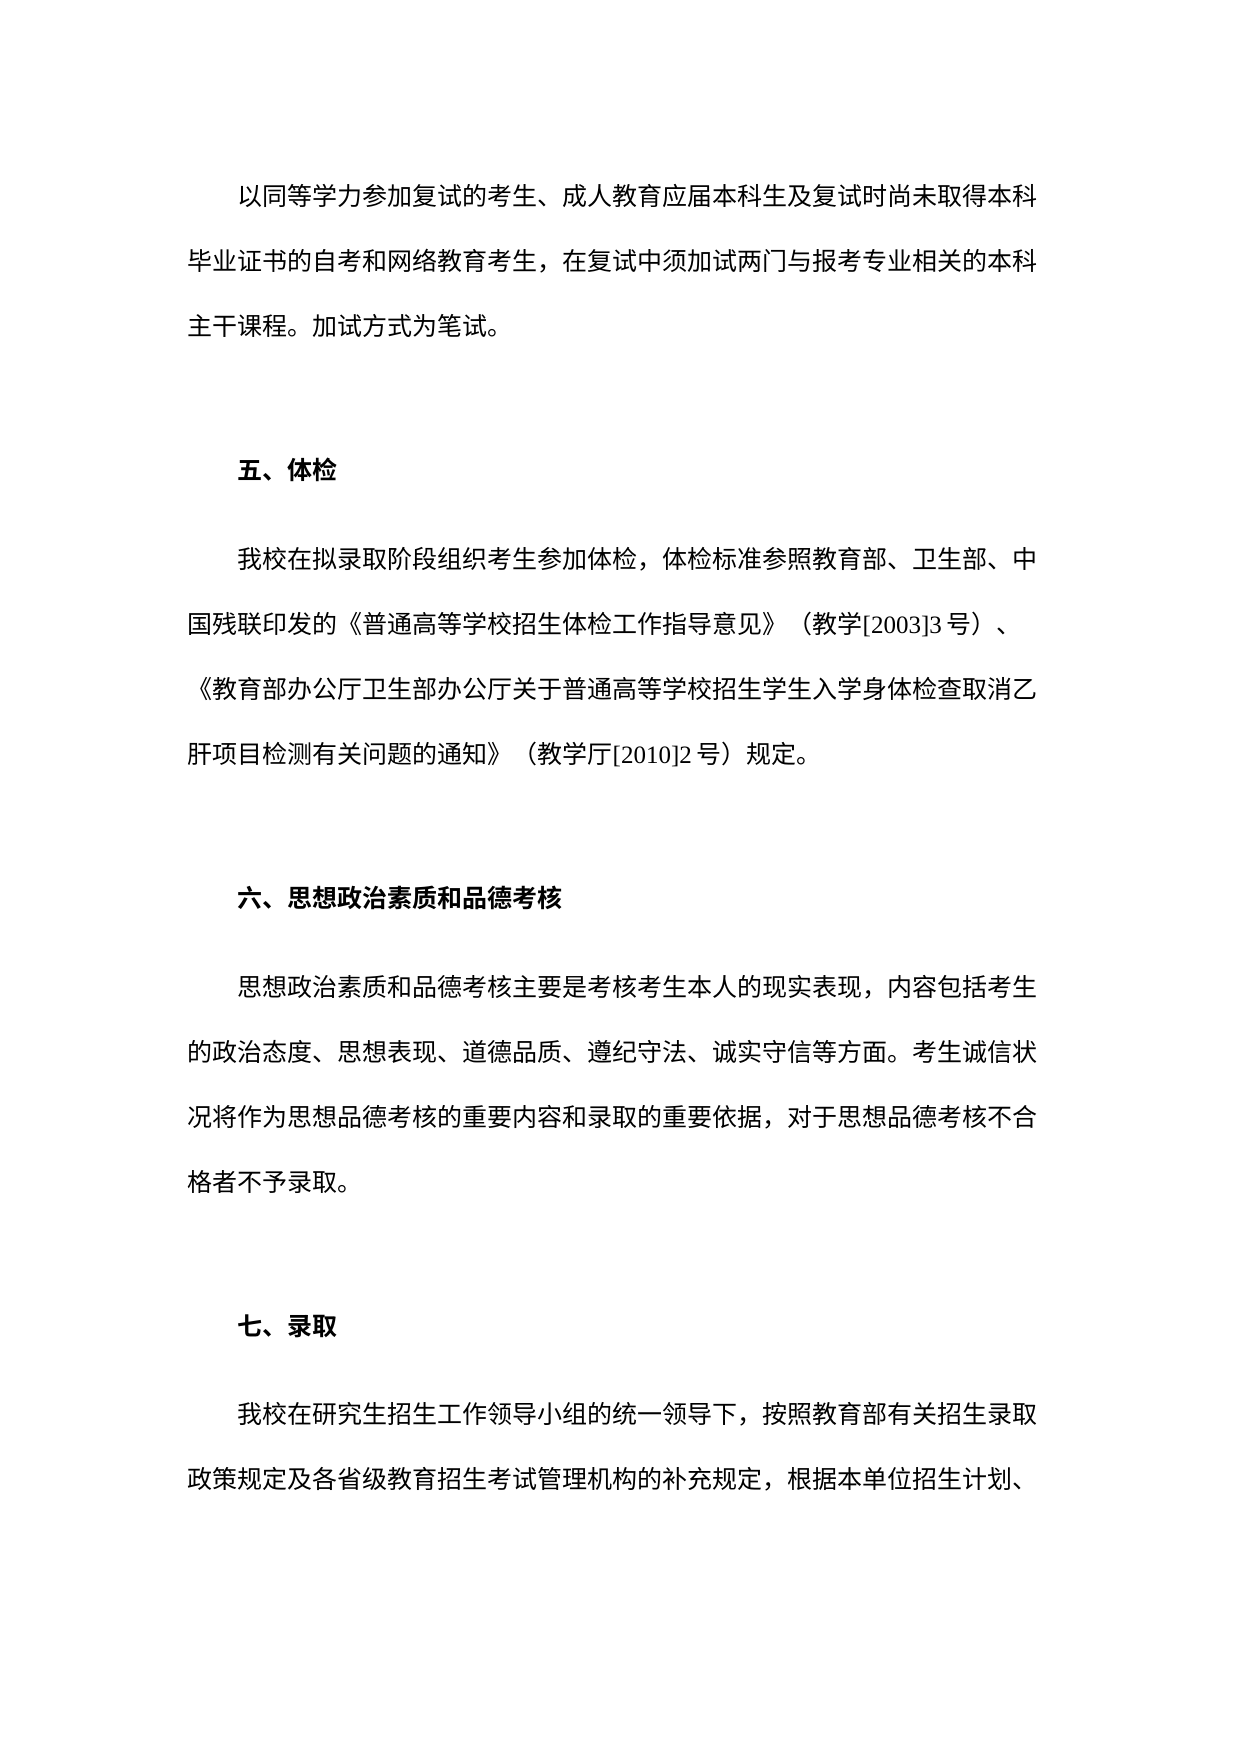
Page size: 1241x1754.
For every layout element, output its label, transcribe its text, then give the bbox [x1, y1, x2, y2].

text 六、思想政治素质和品德考核 [187, 864, 1053, 929]
text 我校在拟录取阶段组织考生参加体检，体检标准参照教育部、卫生部、中国残联印发的《普通高等学校招生体检工作指导意见》（教学[2003]3号）、《教育部办公厅卫生部办公厅关于普通高等学校招生学生入学身体检查取消乙肝项目检测有关问题的通知》（教学厅[2010]2号）规定。 [187, 525, 1053, 785]
text 以同等学力参加复试的考生、成人教育应届本科生及复试时尚未取得本科毕业证书的自考和网络教育考生，在复试中须加试两门与报考专业相关的本科主干课程。加试方式为笔试。 [187, 162, 1053, 357]
text 七、录取 [187, 1292, 1053, 1357]
text 思想政治素质和品德考核主要是考核考生本人的现实表现，内容包括考生的政治态度、思想表现、道德品质、遵纪守法、诚实守信等方面。考生诚信状况将作为思想品德考核的重要内容和录取的重要依据，对于思想品德考核不合格者不予录取。 [187, 953, 1053, 1213]
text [187, 1380, 1053, 1510]
text 五、体检 [187, 436, 1053, 501]
